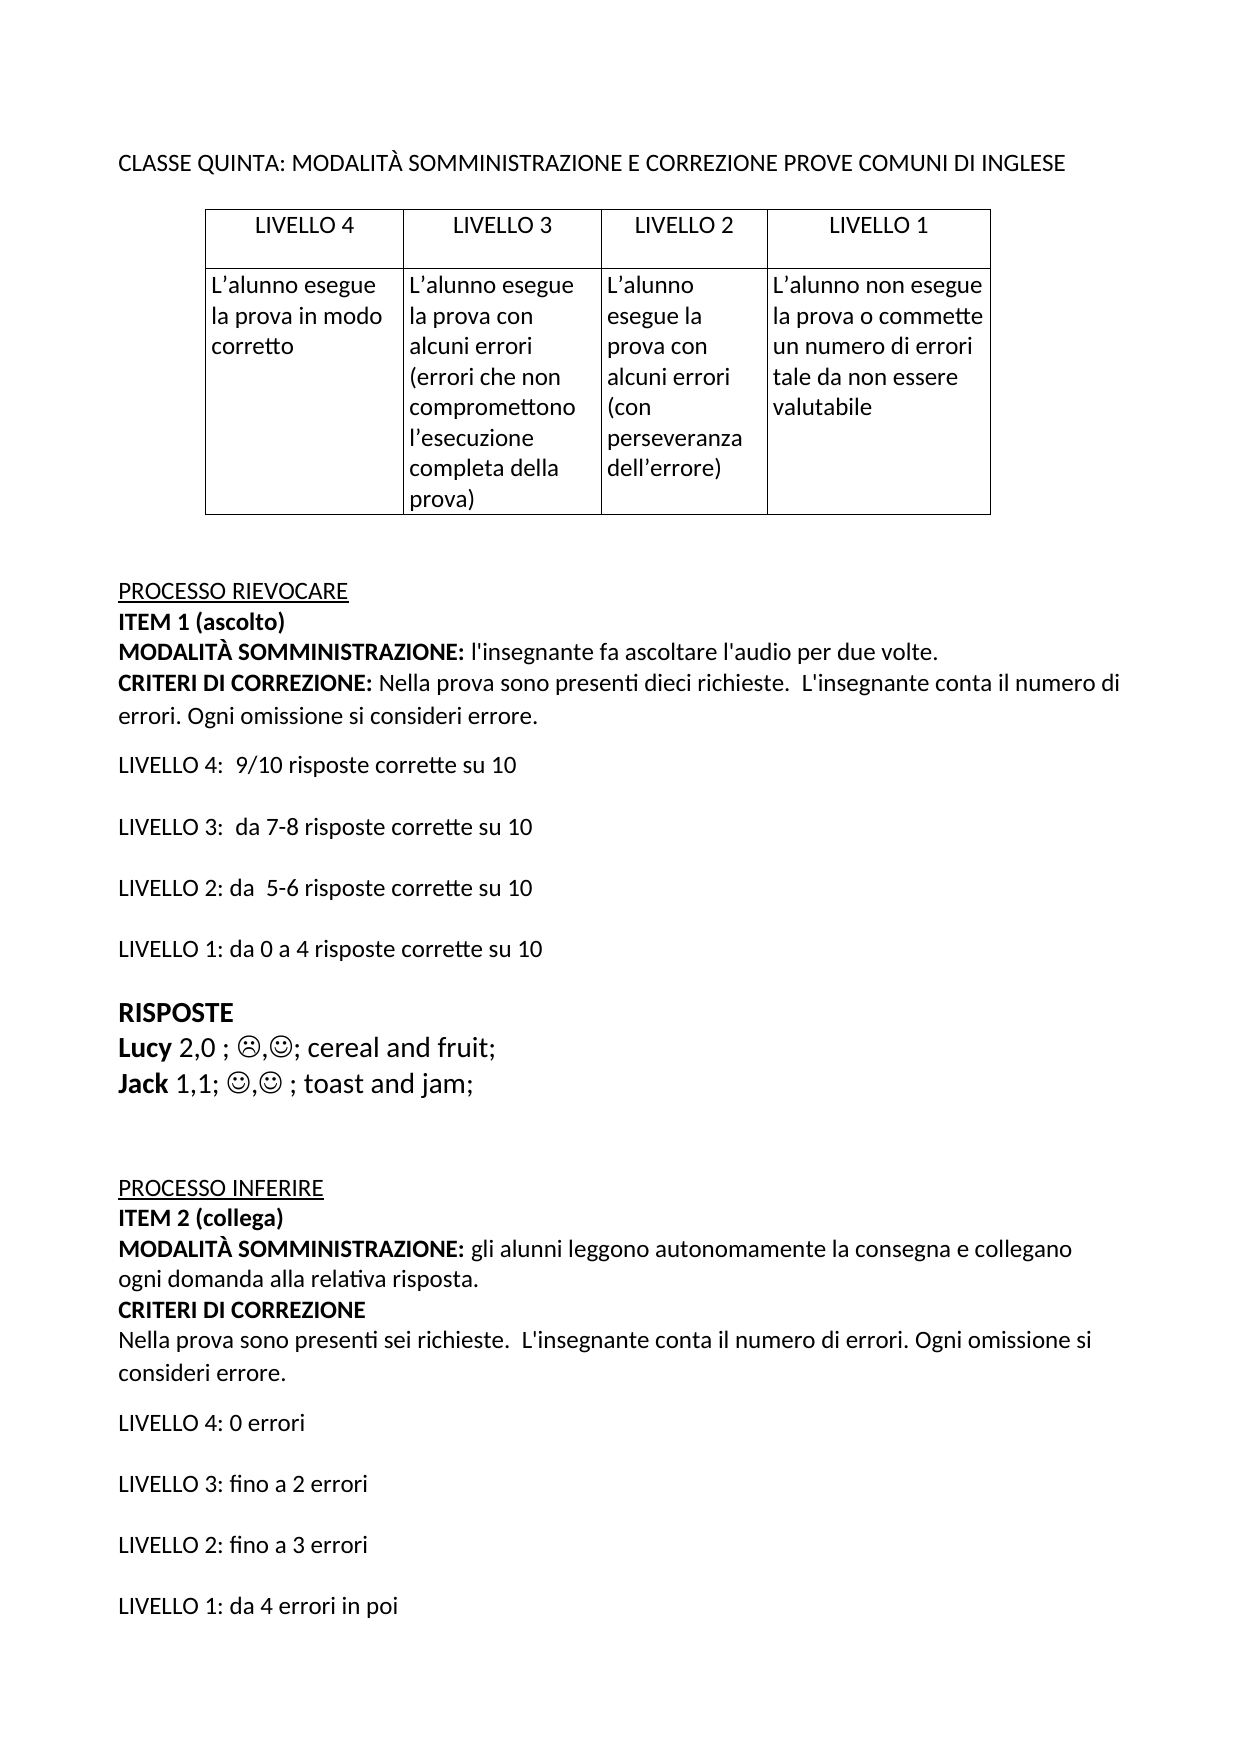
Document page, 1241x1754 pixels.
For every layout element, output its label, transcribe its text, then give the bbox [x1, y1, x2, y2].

table_cell L’alunno esegue la prova con alcuni errori (errori che non compromettono l’esecuzione completa della prova) [404, 269, 601, 513]
text Jack 1,1; , ; toast and jam; [118, 1065, 1122, 1101]
text RISPOSTE [118, 994, 1122, 1029]
table_cell L’alunno esegue la prova con alcuni errori (con perseveranza dell’errore) [602, 269, 767, 513]
text ITEM 1 (ascolto) [118, 606, 1122, 637]
text PROCESSO RIEVOCARE [118, 576, 1122, 606]
table_header LIVELLO 3 [404, 210, 601, 268]
table_header LIVELLO 1 [768, 210, 990, 268]
text LIVELLO 4: 9/10 risposte corrette su 10 [118, 749, 1122, 780]
text CRITERI DI CORREZIONE [118, 1294, 1122, 1324]
text ITEM 2 (collega) [118, 1202, 1122, 1233]
table_cell L’alunno esegue la prova in modo corretto [206, 269, 403, 513]
table_cell L’alunno non esegue la prova o commette un numero di errori tale da non essere valutabile [768, 269, 990, 513]
table_header LIVELLO 4 [206, 210, 403, 268]
text LIVELLO 1: da 4 errori in poi [118, 1590, 1122, 1621]
text LIVELLO 4: 0 errori [118, 1407, 1122, 1437]
text LIVELLO 3: fino a 2 errori [118, 1468, 1122, 1498]
text Lucy 2,0 ; ,; cereal and fruit; [118, 1029, 1122, 1065]
text MODALITÀ SOMMINISTRAZIONE: l'insegnante fa ascoltare l'audio per due volte. [118, 637, 1122, 667]
text MODALITÀ SOMMINISTRAZIONE: gli alunni leggono autonomamente la consegna e collegano ogni domanda alla relativa risposta. [118, 1233, 1122, 1294]
text LIVELLO 2: da 5-6 risposte corrette su 10 [118, 872, 1122, 902]
text CRITERI DI CORREZIONE: Nella prova sono presenti dieci richieste. L'insegnante conta il numero di errori. Ogni omissione si consideri errore. [118, 667, 1122, 731]
text LIVELLO 2: fino a 3 errori [118, 1529, 1122, 1559]
text PROCESSO INFERIRE [118, 1172, 1122, 1202]
text Nella prova sono presenti sei richieste. L'insegnante conta il numero di errori. Ogni omissione si consideri errore. [118, 1324, 1122, 1388]
text LIVELLO 3: da 7-8 risposte corrette su 10 [118, 811, 1122, 841]
table_header LIVELLO 2 [602, 210, 767, 268]
text CLASSE QUINTA: MODALITÀ SOMMINISTRAZIONE E CORREZIONE PROVE COMUNI DI INGLESE [118, 148, 1122, 178]
text LIVELLO 1: da 0 a 4 risposte corrette su 10 [118, 933, 1122, 963]
